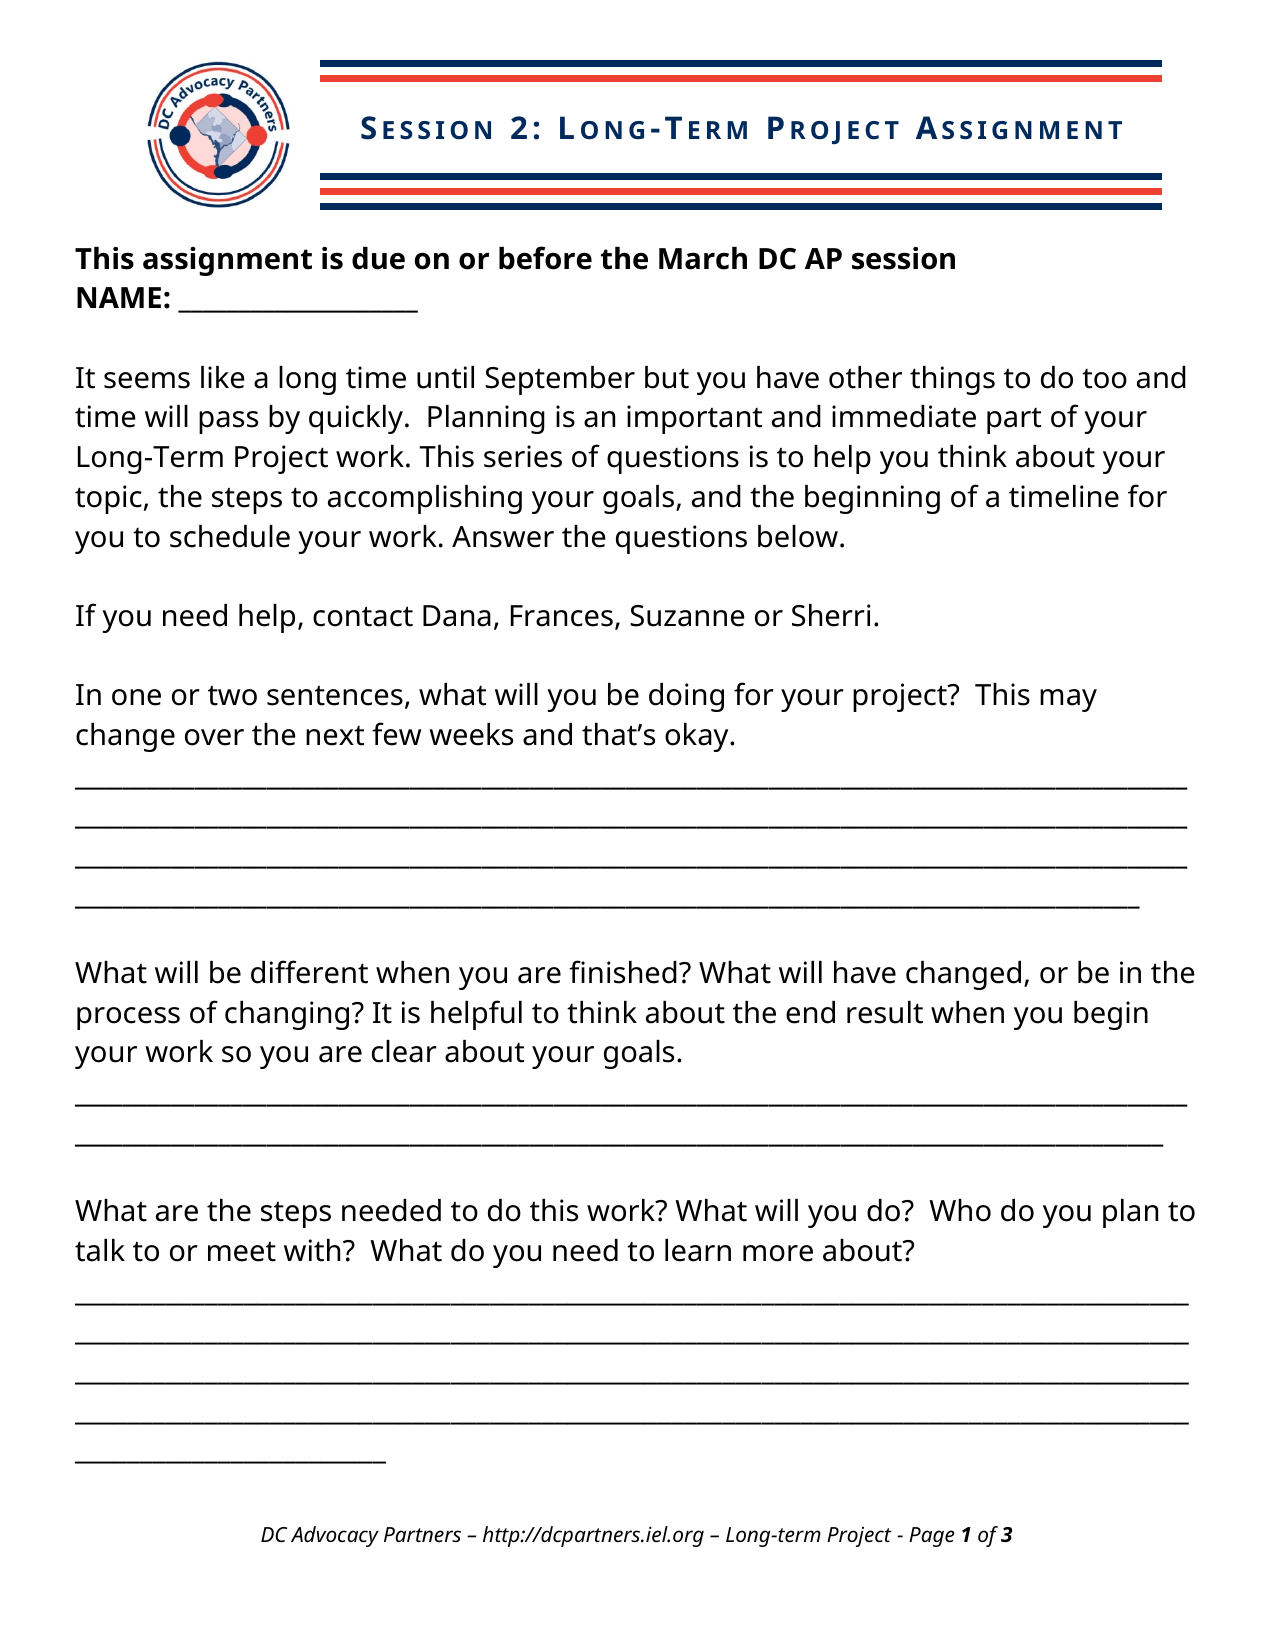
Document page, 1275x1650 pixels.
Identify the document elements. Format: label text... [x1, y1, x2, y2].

text NAME: ____________________ [75, 278, 1200, 317]
text ________________________________________________________________________________________________________________________________________________________________________________________ [75, 1071, 1200, 1151]
text It seems like a long time until September but you have other things to do too and time will pass by quickly. Planning is an important and immediate part of your Long-Term Project work. This series of questions is to help you think about your topic, the steps to accomplishing your goals, and the beginning of a timeline for you to schedule your work. Answer the questions below. [75, 357, 1200, 556]
text This assignment is due on or before the March DC AP session [75, 238, 1200, 278]
text In one or two sentences, what will you be doing for your project? This may change over the next few weeks and that’s okay. [75, 674, 1200, 754]
text What will be different when you are finished? What will have changed, or be in the process of changing? It is helpful to think about the end result when you begin your work so you are clear about your goals. [75, 952, 1200, 1071]
text ________________________________________________________________________________________________________________________________________________________________________________________________________________________________________________________________________________________________________________________________________________________________________________ [75, 1270, 1200, 1468]
text What are the steps needed to do this work? What will you do? Who do you plan to talk to or meet with? What do you need to learn more about? [75, 1191, 1200, 1270]
picture [141, 60, 292, 210]
text ________________________________________________________________________________________________________________________________________________________________________________________________________________________________________________________________________________________________________________________________________________________________________________ [75, 754, 1200, 913]
text If you need help, contact Dana, Frances, Suzanne or Sherri. [75, 595, 1200, 635]
